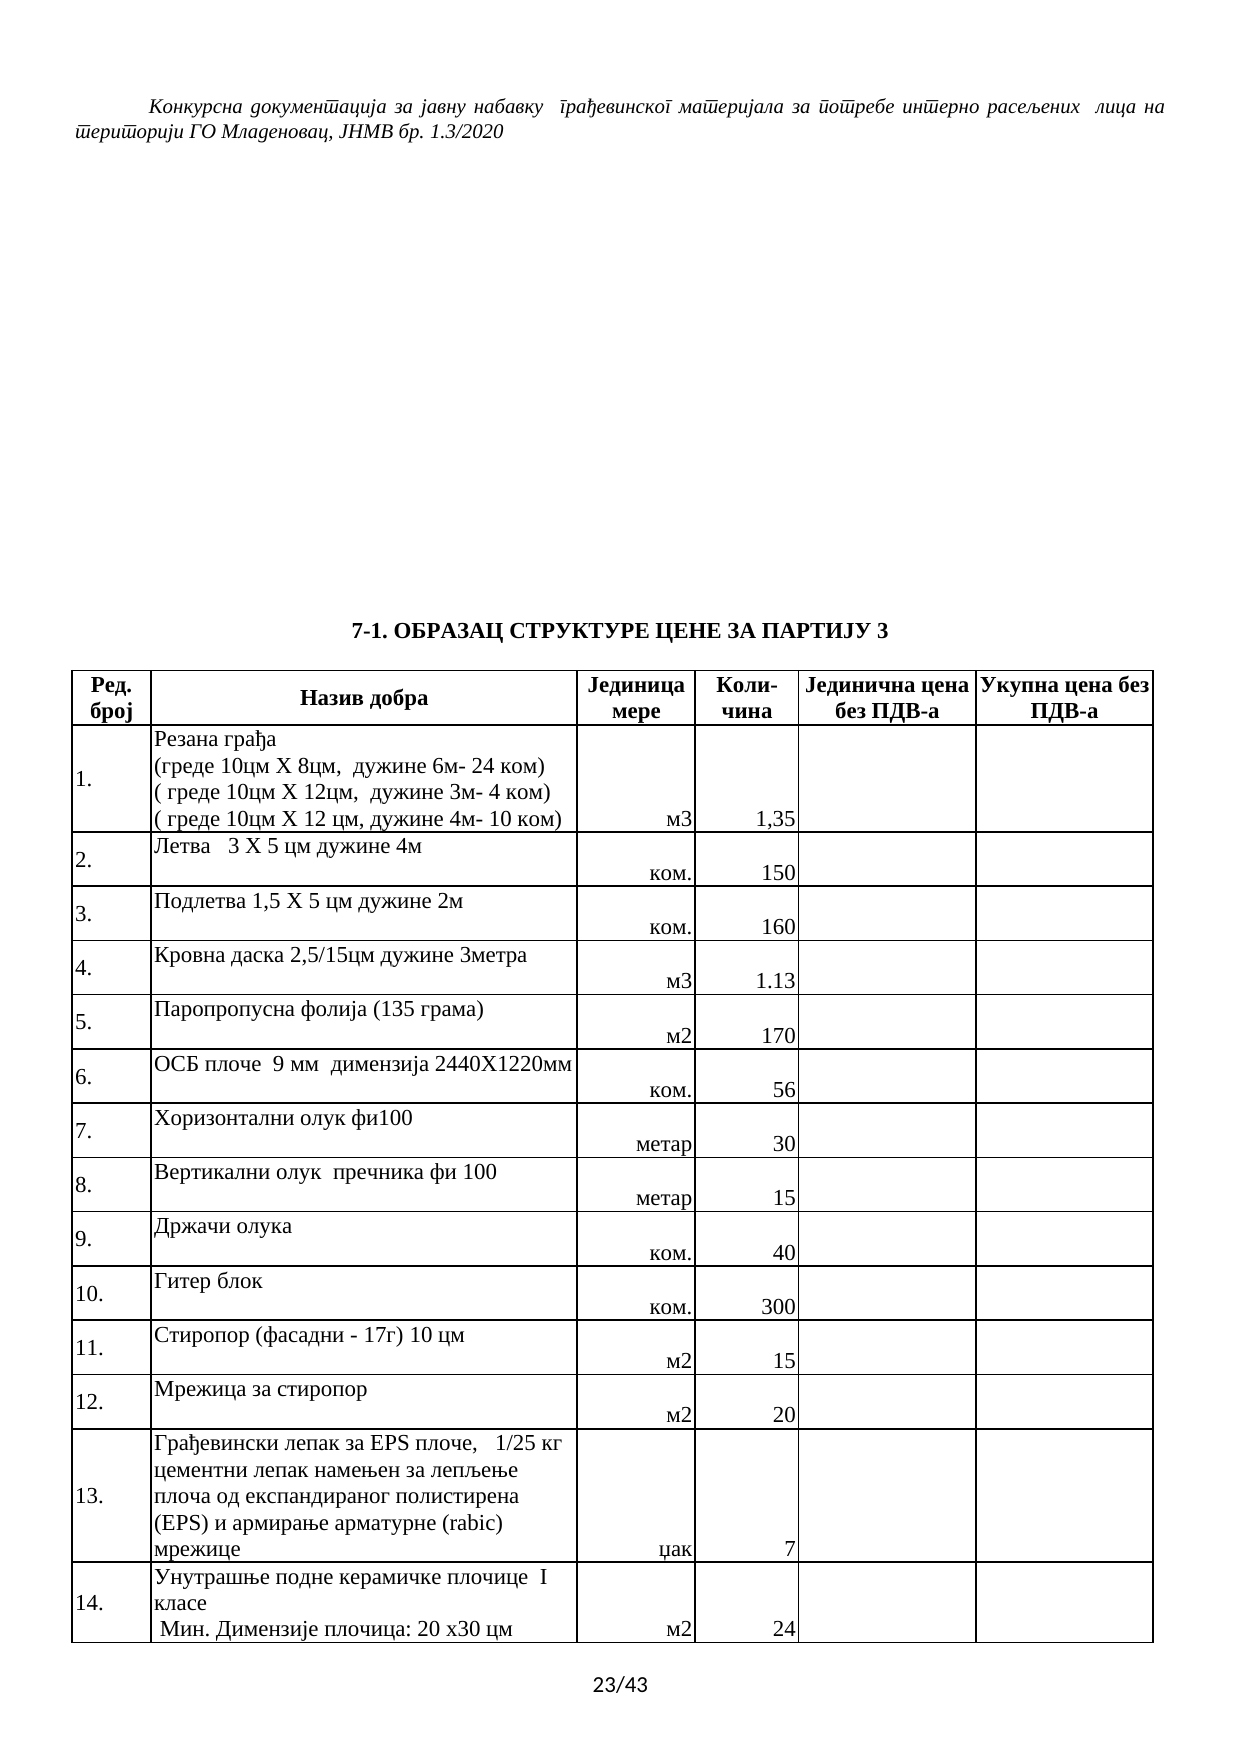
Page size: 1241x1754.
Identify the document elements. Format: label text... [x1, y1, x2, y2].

table_cell 24 [696, 1563, 798, 1642]
table_cell [977, 833, 1152, 885]
table_cell м3 [578, 941, 694, 994]
table_cell 7. [73, 1104, 150, 1157]
table_cell Гитер блок [152, 1267, 576, 1319]
table_cell Држачи олука [152, 1212, 576, 1265]
table_cell 1.13 [696, 941, 798, 994]
table_cell Хоризонтални олук фи100 [152, 1104, 576, 1157]
table_cell 1. [73, 726, 150, 831]
table_cell 5. [73, 995, 150, 1048]
table_cell [799, 1430, 975, 1561]
table_cell ком. [578, 1267, 694, 1319]
table_cell 10. [73, 1267, 150, 1319]
table_cell [977, 726, 1152, 831]
table_cell [977, 1321, 1152, 1374]
table_cell Вертикални олук пречника фи 100 [152, 1158, 576, 1211]
table_cell метар [578, 1104, 694, 1157]
table_cell 20 [696, 1375, 798, 1428]
table_cell [977, 1104, 1152, 1157]
table_cell 170 [696, 995, 798, 1048]
table_cell м2 [578, 1563, 694, 1642]
table_cell [799, 1050, 975, 1102]
table_cell [799, 1563, 975, 1642]
table_cell [799, 1212, 975, 1265]
table_cell [977, 1375, 1152, 1428]
table_cell 15 [696, 1321, 798, 1374]
table_cell Стиропор (фасадни - 17г) 10 цм [152, 1321, 576, 1374]
table_cell 300 [696, 1267, 798, 1319]
table_cell [977, 1267, 1152, 1319]
table_cell [977, 1563, 1152, 1642]
table_cell 6. [73, 1050, 150, 1102]
table_cell м2 [578, 1321, 694, 1374]
table_cell Подлетва 1,5 Х 5 цм дужине 2м [152, 887, 576, 939]
table_cell [799, 833, 975, 885]
table_cell 160 [696, 887, 798, 939]
table_cell м2 [578, 995, 694, 1048]
table_cell 8. [73, 1158, 150, 1211]
table_cell 56 [696, 1050, 798, 1102]
table_cell 13. [73, 1430, 150, 1561]
table_cell 14. [73, 1563, 150, 1642]
table_cell ком. [578, 833, 694, 885]
table_cell 15 [696, 1158, 798, 1211]
table_header Назив добра [152, 671, 576, 724]
table_cell [799, 995, 975, 1048]
table_cell [799, 726, 975, 831]
table_cell 2. [73, 833, 150, 885]
table_cell [977, 887, 1152, 939]
table_cell [799, 1267, 975, 1319]
table_cell м3 [578, 726, 694, 831]
table_cell Грађевински лепак за EPS плоче, 1/25 кг цементни лепак намењен за лепљење плоча од експандираног полистирена (EPS) и армирање арматурне (rabic) мрежице [152, 1430, 576, 1561]
table_header Коли-чина [696, 671, 798, 724]
table_cell [977, 1212, 1152, 1265]
table_cell Паропропусна фолија (135 грама) [152, 995, 576, 1048]
table_header Јединица мере [578, 671, 694, 724]
table_cell 11. [73, 1321, 150, 1374]
table_cell 30 [696, 1104, 798, 1157]
table_cell ком. [578, 1050, 694, 1102]
table_cell 7 [696, 1430, 798, 1561]
table_cell 150 [696, 833, 798, 885]
table_cell 3. [73, 887, 150, 939]
table_cell [977, 1050, 1152, 1102]
table_cell [977, 1158, 1152, 1211]
table_cell ОСБ плоче 9 мм димензија 2440Х1220мм [152, 1050, 576, 1102]
table_cell Кровна даска 2,5/15цм дужине 3метра [152, 941, 576, 994]
table_cell 40 [696, 1212, 798, 1265]
table_cell [799, 887, 975, 939]
table_header Јединична цена без ПДВ-а [799, 671, 975, 724]
table_header Ред. број [73, 671, 150, 724]
text 7-1. ОБРАЗАЦ СТРУКТУРЕ ЦЕНЕ ЗА ПАРТИЈУ 3 [75, 617, 1165, 643]
table_cell Унутрашње подне керамичке плочице I класе Мин. Димензије плочица: 20 x30 цм [152, 1563, 576, 1642]
table_cell 1,35 [696, 726, 798, 831]
table_cell Летва 3 Х 5 цм дужине 4м [152, 833, 576, 885]
table_cell [799, 1321, 975, 1374]
table_header Укупна цена без ПДВ-а [977, 671, 1152, 724]
table_cell [799, 941, 975, 994]
table_cell џак [578, 1430, 694, 1561]
table_cell метар [578, 1158, 694, 1211]
table_cell [799, 1104, 975, 1157]
table_cell 4. [73, 941, 150, 994]
table_cell ком. [578, 1212, 694, 1265]
table_cell [977, 995, 1152, 1048]
table_cell [799, 1158, 975, 1211]
table_cell [799, 1375, 975, 1428]
table_cell Мрежица за стиропор [152, 1375, 576, 1428]
table_cell [977, 941, 1152, 994]
table_cell Резана грађа (греде 10цм Х 8цм, дужине 6м- 24 ком) ( греде 10цм Х 12цм, дужине 3м- 4 ком) ( греде 10цм Х 12 цм, дужине 4м- 10 ком) [152, 726, 576, 831]
table_cell 9. [73, 1212, 150, 1265]
table_cell 12. [73, 1375, 150, 1428]
table_cell [977, 1430, 1152, 1561]
table_cell ком. [578, 887, 694, 939]
table_cell м2 [578, 1375, 694, 1428]
